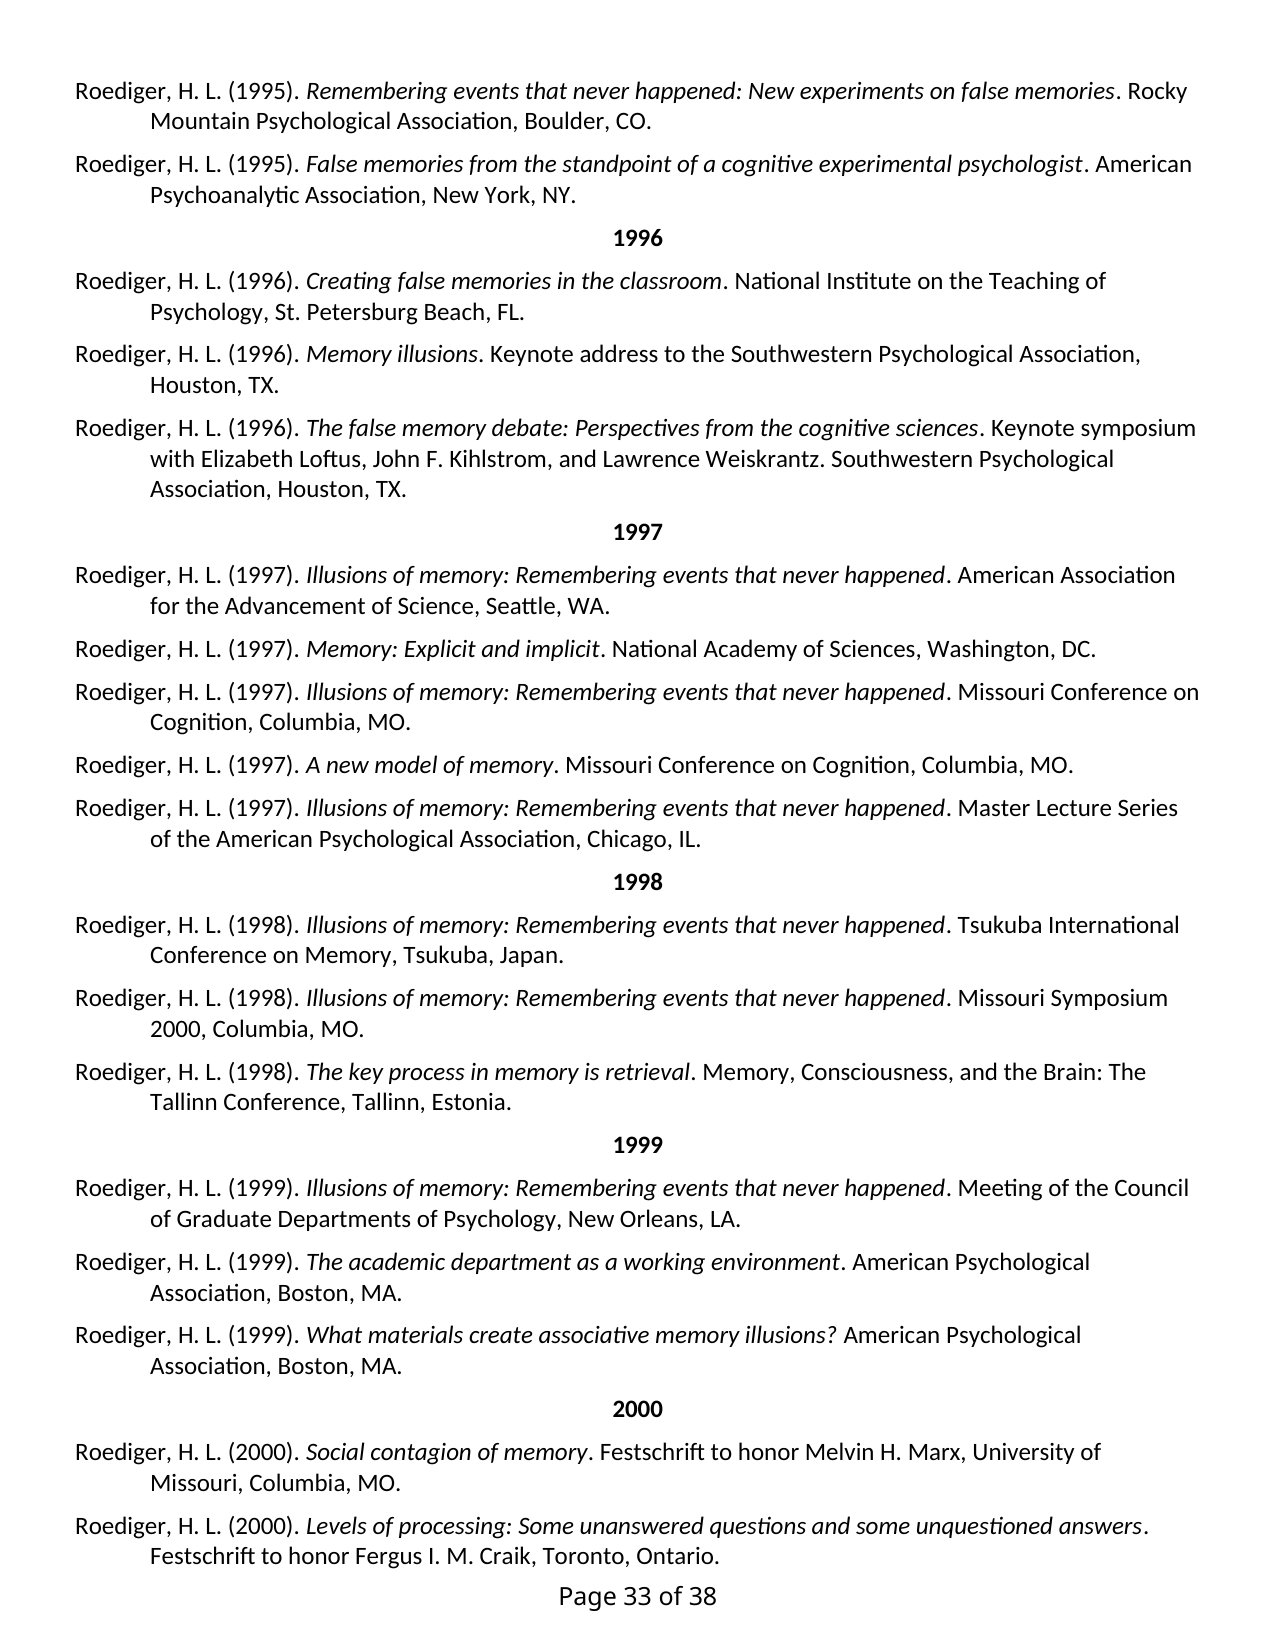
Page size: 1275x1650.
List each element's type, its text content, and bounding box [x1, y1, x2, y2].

text Roediger, H. L. (1996). The false memory debate: Perspectives from the cognitive sciences. Keynote symposium with Elizabeth Loftus, John F. Kihlstrom, and Lawrence Weiskrantz. Southwestern Psychological Association, Houston, TX. [75, 412, 1200, 504]
text Roediger, H. L. (1997). Illusions of memory: Remembering events that never happened. Master Lecture Series of the American Psychological Association, Chicago, IL. [75, 792, 1200, 853]
text Roediger, H. L. (1999). The academic department as a working environment. American Psychological Association, Boston, MA. [75, 1246, 1200, 1307]
text Roediger, H. L. (1999). What materials create associative memory illusions? American Psychological Association, Boston, MA. [75, 1320, 1200, 1381]
text Roediger, H. L. (1999). Illusions of memory: Remembering events that never happened. Meeting of the Council of Graduate Departments of Psychology, New Orleans, LA. [75, 1173, 1200, 1234]
text Roediger, H. L. (1995). False memories from the standpoint of a cognitive experimental psychologist. American Psychoanalytic Association, New York, NY. [75, 148, 1200, 209]
text 1997 [75, 516, 1200, 547]
text Roediger, H. L. (1997). Memory: Explicit and implicit. National Academy of Sciences, Washington, DC. [75, 633, 1200, 663]
text Roediger, H. L. (2000). Levels of processing: Some unanswered questions and some unquestioned answers. Festschrift to honor Fergus I. M. Craik, Toronto, Ontario. [75, 1510, 1200, 1571]
text Roediger, H. L. (1997). Illusions of memory: Remembering events that never happened. Missouri Conference on Cognition, Columbia, MO. [75, 676, 1200, 737]
text 1998 [75, 866, 1200, 896]
text 2000 [75, 1393, 1200, 1424]
text Roediger, H. L. (1998). Illusions of memory: Remembering events that never happened. Tsukuba International Conference on Memory, Tsukuba, Japan. [75, 909, 1200, 970]
text Roediger, H. L. (1997). A new model of memory. Missouri Conference on Cognition, Columbia, MO. [75, 749, 1200, 780]
text Roediger, H. L. (2000). Social contagion of memory. Festschrift to honor Melvin H. Marx, University of Missouri, Columbia, MO. [75, 1436, 1200, 1497]
text Roediger, H. L. (1996). Memory illusions. Keynote address to the Southwestern Psychological Association, Houston, TX. [75, 339, 1200, 400]
text 1996 [75, 222, 1200, 253]
text Roediger, H. L. (1998). The key process in memory is retrieval. Memory, Consciousness, and the Brain: The Tallinn Conference, Tallinn, Estonia. [75, 1056, 1200, 1117]
text Roediger, H. L. (1998). Illusions of memory: Remembering events that never happened. Missouri Symposium 2000, Columbia, MO. [75, 982, 1200, 1043]
text Roediger, H. L. (1997). Illusions of memory: Remembering events that never happened. American Association for the Advancement of Science, Seattle, WA. [75, 559, 1200, 620]
text 1999 [75, 1129, 1200, 1160]
text Roediger, H. L. (1995). Remembering events that never happened: New experiments on false memories. Rocky Mountain Psychological Association, Boulder, CO. [75, 75, 1200, 136]
text Roediger, H. L. (1996). Creating false memories in the classroom. National Institute on the Teaching of Psychology, St. Petersburg Beach, FL. [75, 265, 1200, 326]
